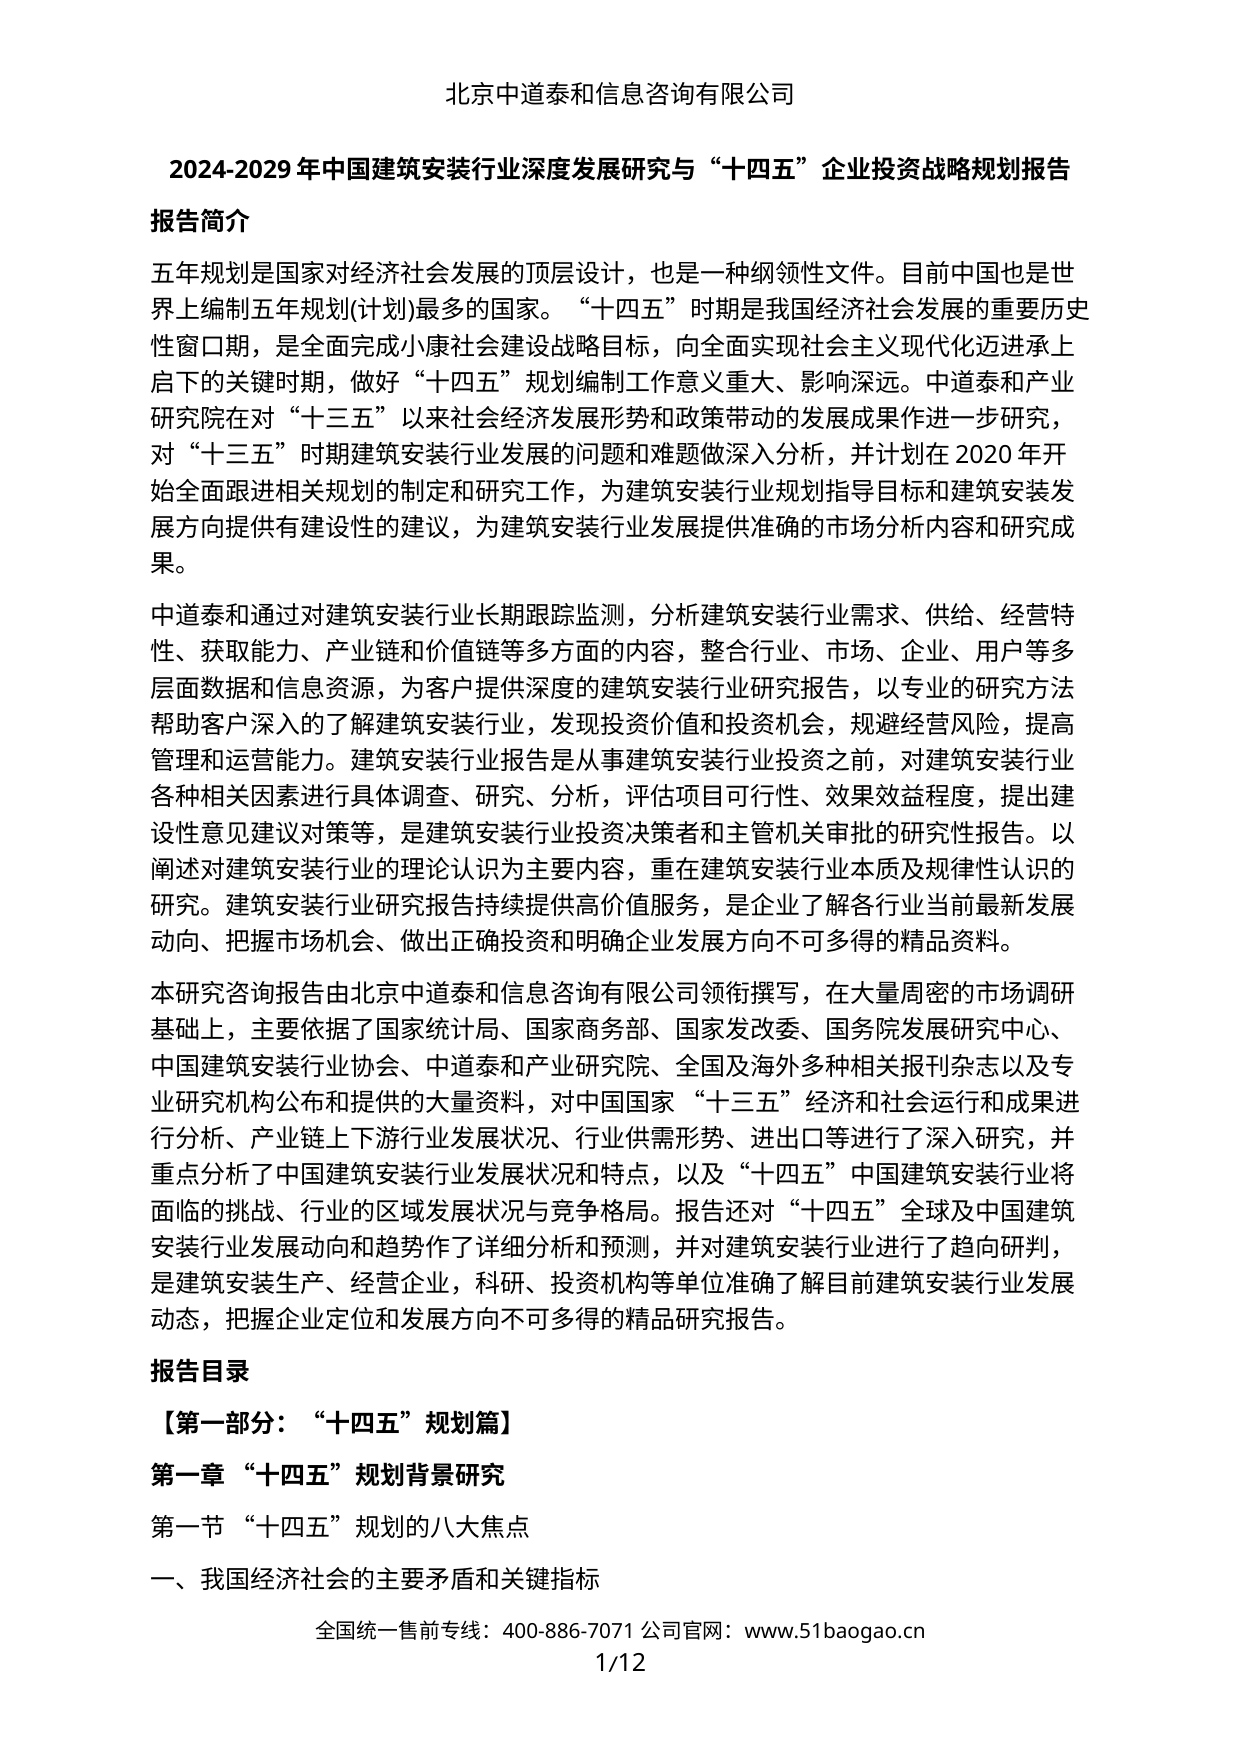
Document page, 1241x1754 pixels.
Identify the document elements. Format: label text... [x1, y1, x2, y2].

text 一、我国经济社会的主要矛盾和关键指标 [150, 1559, 1090, 1596]
text 报告简介 [150, 202, 1090, 238]
text 2024-2029年中国建筑安装行业深度发展研究与“十四五”企业投资战略规划报告 [150, 150, 1090, 186]
text 中道泰和通过对建筑安装行业长期跟踪监测，分析建筑安装行业需求、供给、经营特性、获取能力、产业链和价值链等多方面的内容，整合行业、市场、企业、用户等多层面数据和信息资源，为客户提供深度的建筑安装行业研究报告，以专业的研究方法帮助客户深入的了解建筑安装行业，发现投资价值和投资机会，规避经营风险，提高管理和运营能力。建筑安装行业报告是从事建筑安装行业投资之前，对建筑安装行业各种相关因素进行具体调查、研究、分析，评估项目可行性、效果效益程度，提出建设性意见建议对策等，是建筑安装行业投资决策者和主管机关审批的研究性报告。以阐述对建筑安装行业的理论认识为主要内容，重在建筑安装行业本质及规律性认识的研究。建筑安装行业研究报告持续提供高价值服务，是企业了解各行业当前最新发展动向、把握市场机会、做出正确投资和明确企业发展方向不可多得的精品资料。 [150, 596, 1090, 958]
text 报告目录 [150, 1352, 1090, 1388]
text 本研究咨询报告由北京中道泰和信息咨询有限公司领衔撰写，在大量周密的市场调研基础上，主要依据了国家统计局、国家商务部、国家发改委、国务院发展研究中心、中国建筑安装行业协会、中道泰和产业研究院、全国及海外多种相关报刊杂志以及专业研究机构公布和提供的大量资料，对中国国家 “十三五”经济和社会运行和成果进行分析、产业链上下游行业发展状况、行业供需形势、进出口等进行了深入研究，并重点分析了中国建筑安装行业发展状况和特点，以及“十四五”中国建筑安装行业将面临的挑战、行业的区域发展状况与竞争格局。报告还对“十四五”全球及中国建筑安装行业发展动向和趋势作了详细分析和预测，并对建筑安装行业进行了趋向研判，是建筑安装生产、经营企业，科研、投资机构等单位准确了解目前建筑安装行业发展动态，把握企业定位和发展方向不可多得的精品研究报告。 [150, 974, 1090, 1336]
text 第一节 “十四五”规划的八大焦点 [150, 1507, 1090, 1544]
text 第一章 “十四五”规划背景研究 [150, 1456, 1090, 1492]
text 【第一部分：“十四五”规划篇】 [150, 1404, 1090, 1440]
text 五年规划是国家对经济社会发展的顶层设计，也是一种纲领性文件。目前中国也是世界上编制五年规划(计划)最多的国家。“十四五”时期是我国经济社会发展的重要历史性窗口期，是全面完成小康社会建设战略目标，向全面实现社会主义现代化迈进承上启下的关键时期，做好“十四五”规划编制工作意义重大、影响深远。中道泰和产业研究院在对“十三五”以来社会经济发展形势和政策带动的发展成果作进一步研究，对“十三五”时期建筑安装行业发展的问题和难题做深入分析，并计划在2020年开始全面跟进相关规划的制定和研究工作，为建筑安装行业规划指导目标和建筑安装发展方向提供有建设性的建议，为建筑安装行业发展提供准确的市场分析内容和研究成果。 [150, 254, 1090, 580]
